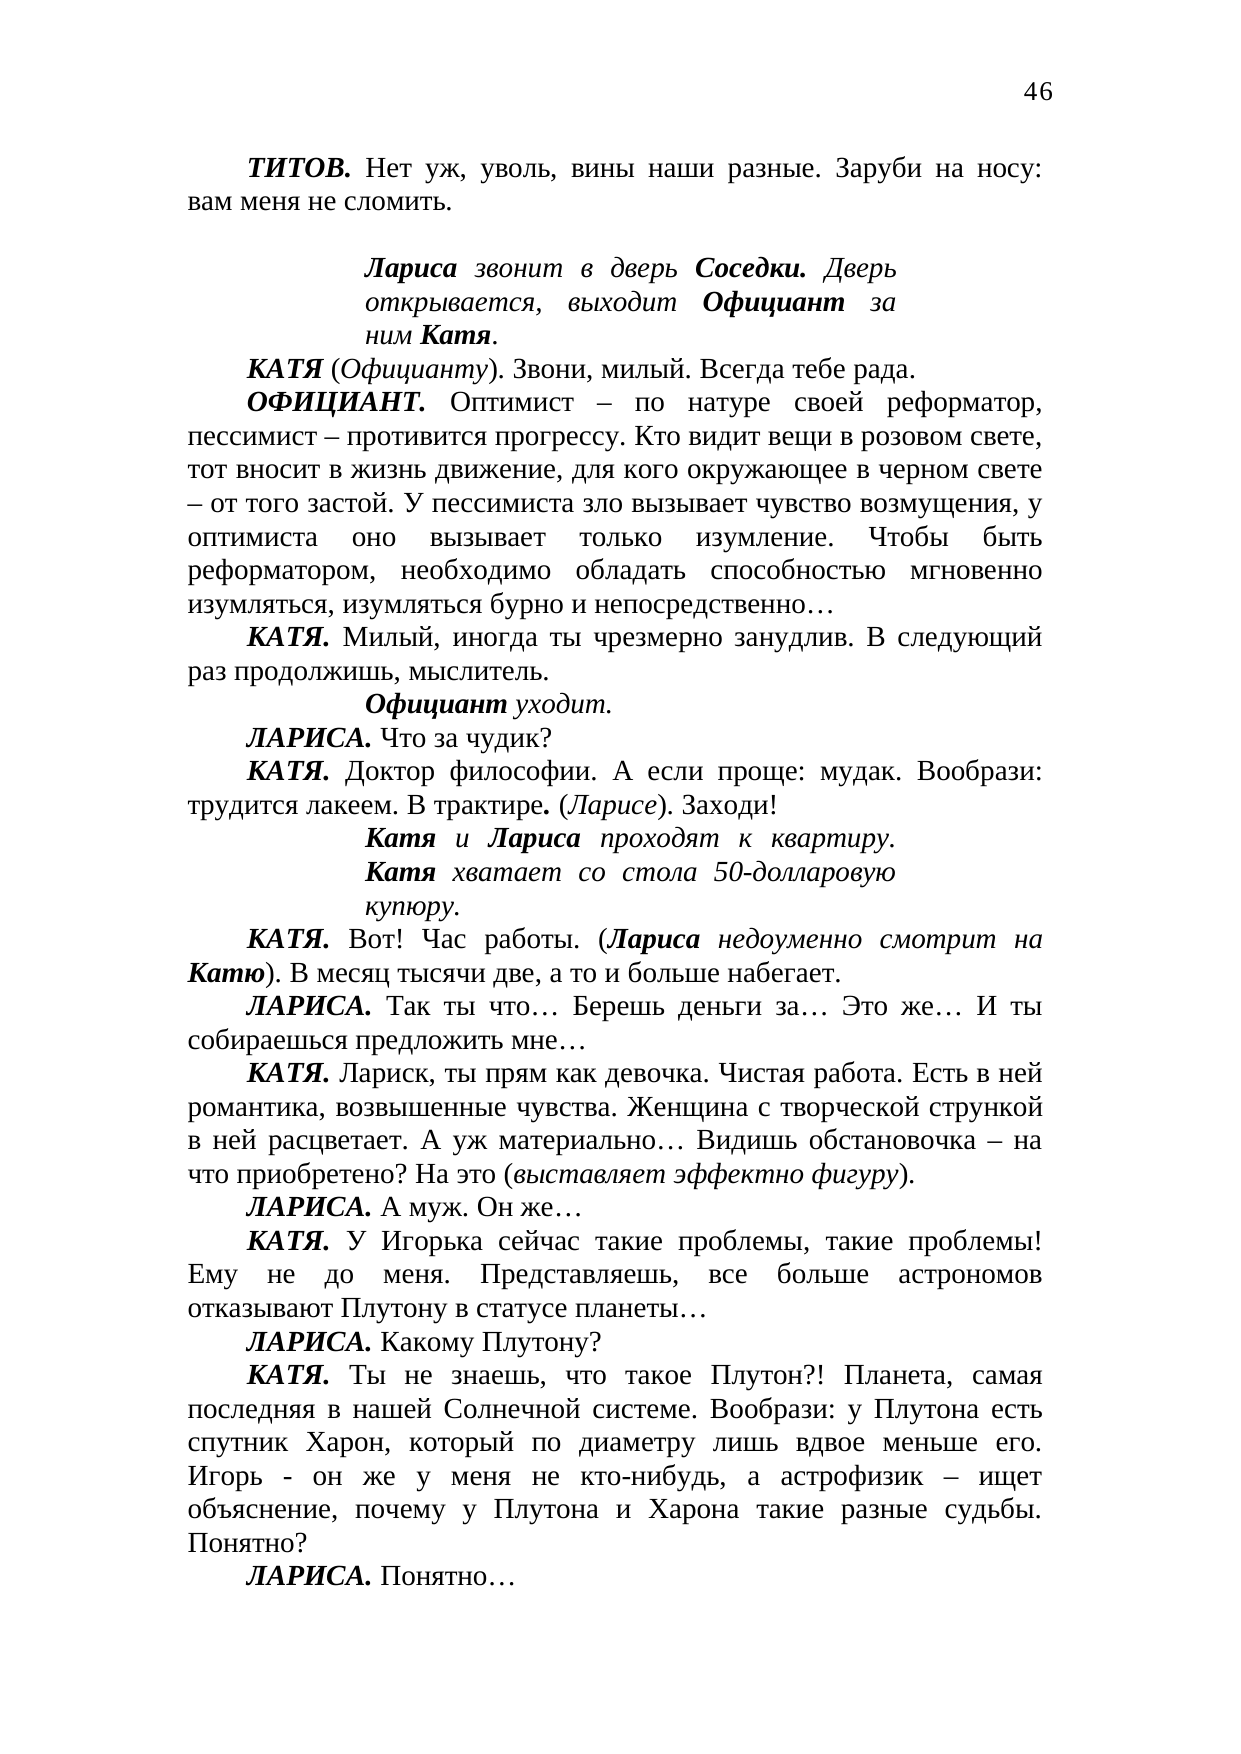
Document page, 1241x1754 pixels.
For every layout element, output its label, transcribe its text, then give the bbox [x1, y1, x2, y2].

text Официант уходит. [365, 687, 896, 720]
text ЛАРИСА. Какому Плутону? [187, 1324, 1043, 1357]
text ЛАРИСА. Что за чудик? [187, 720, 1043, 754]
text КАТЯ. Милый, иногда ты чрезмерно занудлив. В следующий раз продолжишь, мыслитель. [187, 619, 1043, 687]
text КАТЯ. Вот! Час работы. (Лариса недоуменно смотрит на Катю). В месяц тысячи две, а то и больше набегает. [187, 921, 1043, 988]
text ЛАРИСА. А муж. Он же… [187, 1190, 1043, 1223]
text КАТЯ. Лариск, ты прям как девочка. Чистая работа. Есть в ней романтика, возвышенные чувства. Женщина с творческой стрункой в ней расцветает. А уж материально… Видишь обстановочка – на что приобретено? На это (выставляет эффектно фигуру). [187, 1056, 1043, 1190]
text Лариса звонит в дверь Соседки. Дверь открывается, выходит Официант за ним Катя. [365, 251, 896, 351]
text Катя и Лариса проходят к квартиру. Катя хватает со стола 50-долларовую купюру. [365, 821, 896, 921]
text ЛАРИСА. Так ты что… Берешь деньги за… Это же… И ты собираешься предложить мне… [187, 988, 1043, 1056]
text КАТЯ (Официанту). Звони, милый. Всегда тебе рада. [187, 351, 1043, 385]
text КАТЯ. Ты не знаешь, что такое Плутон?! Планета, самая последняя в нашей Солнечной системе. Вообрази: у Плутона есть спутник Харон, который по диаметру лишь вдвое меньше его. Игорь - он же у меня не кто-нибудь, а астрофизик – ищет объяснение, почему у Плутона и Харона такие разные судьбы. Понятно? [187, 1357, 1043, 1559]
text ТИТОВ. Нет уж, уволь, вины наши разные. Заруби на носу: вам меня не сломить. [187, 150, 1043, 217]
text ОФИЦИАНТ. Оптимист – по натуре своей реформатор, пессимист – противится прогрессу. Кто видит вещи в розовом свете, тот вносит в жизнь движение, для кого окружающее в черном свете – от того застой. У пессимиста зло вызывает чувство возмущения, у оптимиста оно вызывает только изумление. Чтобы быть реформатором, необходимо обладать способностью мгновенно изумляться, изумляться бурно и непосредственно… [187, 385, 1043, 619]
text КАТЯ. У Игорька сейчас такие проблемы, такие проблемы! Ему не до меня. Представляешь, все больше астрономов отказывают Плутону в статусе планеты… [187, 1223, 1043, 1324]
text КАТЯ. Доктор философии. А если проще: мудак. Вообрази: трудится лакеем. В трактире. (Ларисе). Заходи! [187, 754, 1043, 821]
text ЛАРИСА. Понятно… [187, 1559, 1043, 1592]
